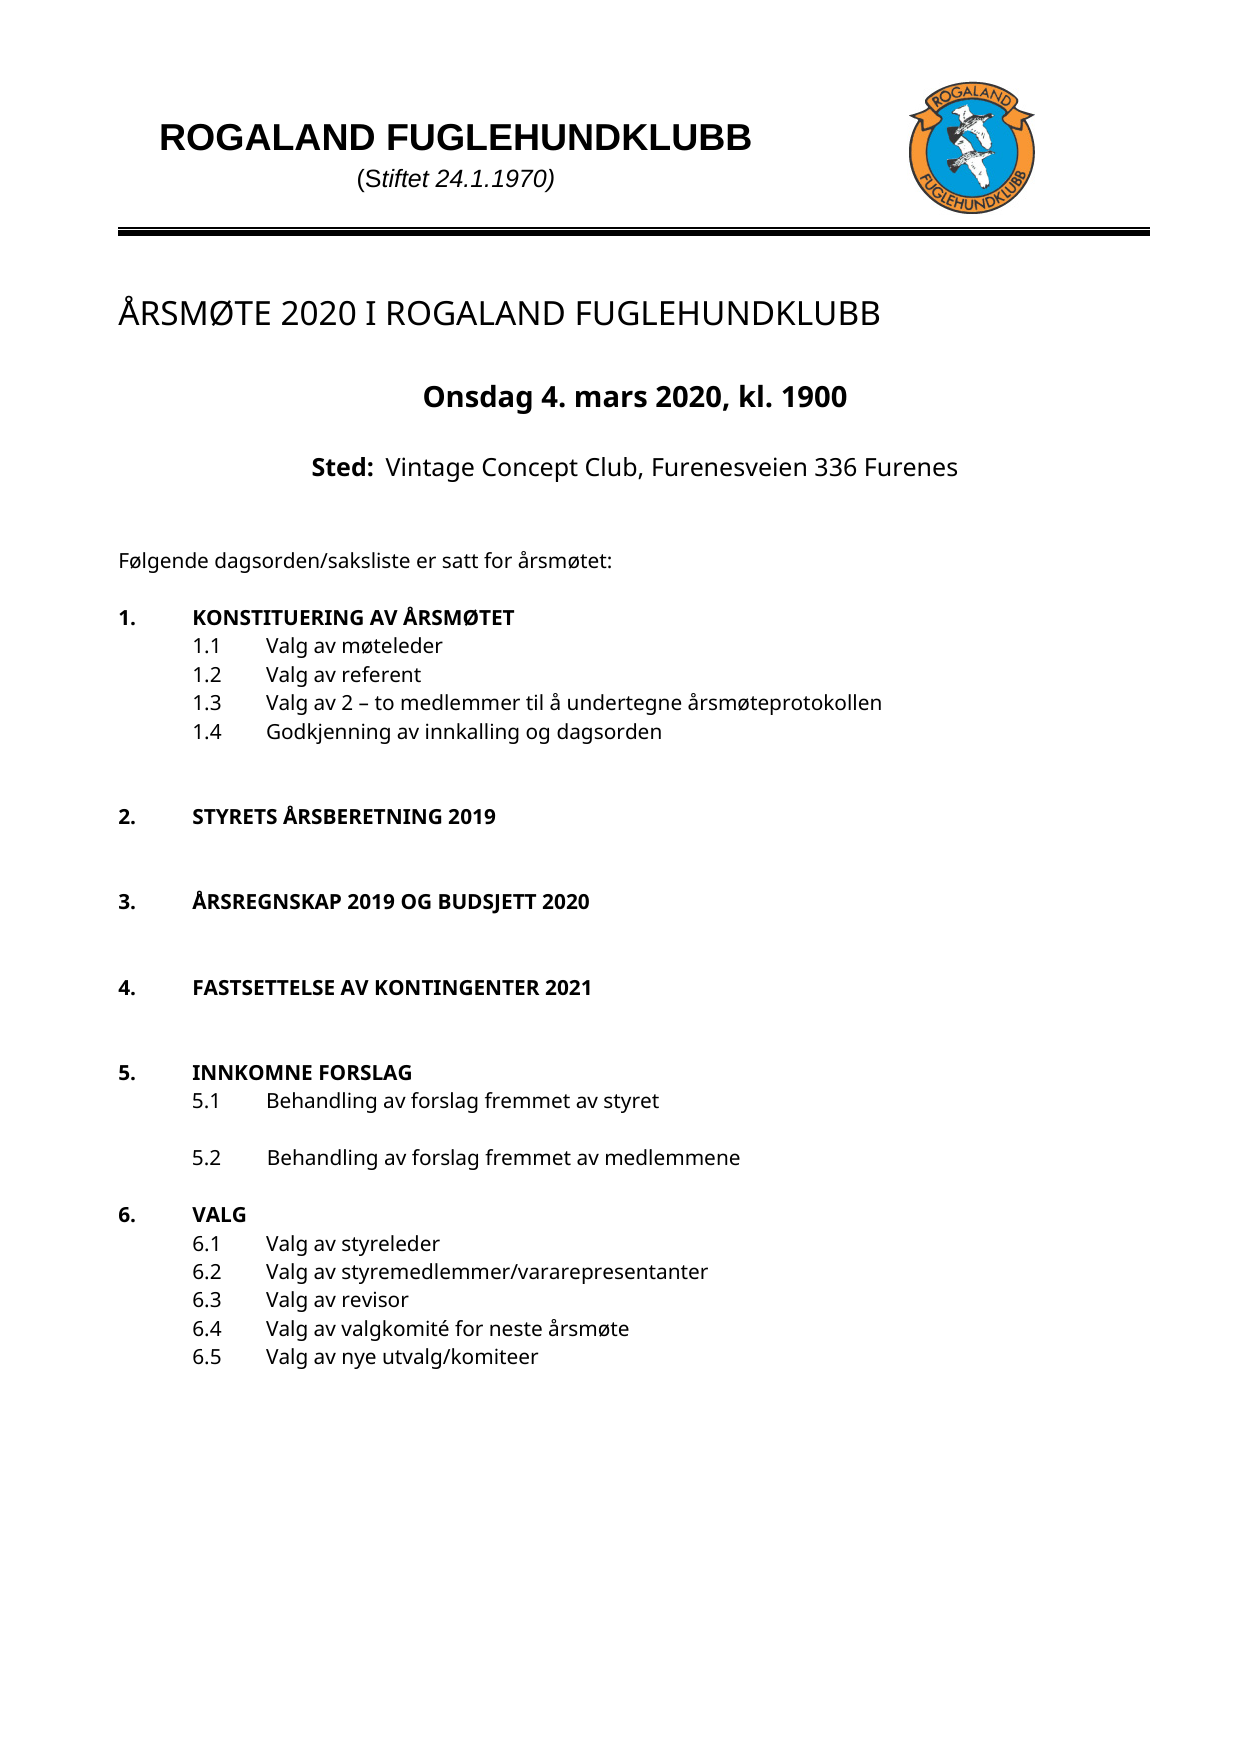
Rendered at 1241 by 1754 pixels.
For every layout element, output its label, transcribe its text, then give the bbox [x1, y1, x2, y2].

text 6.1 Valg av styreleder [192, 1229, 1152, 1257]
text Følgende dagsorden/saksliste er satt for årsmøtet: [118, 546, 1152, 574]
picture [907, 80, 1036, 215]
text 5. INNKOMNE FORSLAG [118, 1058, 1152, 1086]
text 6.4 Valg av valgkomité for neste årsmøte [192, 1314, 1152, 1342]
text Sted: Vintage Concept Club, Furenesveien 336 Furenes [118, 449, 1152, 484]
text 4. FASTSETTELSE AV KONTINGENTER 2021 [118, 973, 1152, 1001]
text 1.1 Valg av møteleder [192, 631, 1152, 660]
text 3. ÅRSREGNSKAP 2019 OG BUDSJETT 2020 [118, 887, 1152, 916]
subtitle ÅRSMØTE 2020 I ROGALAND FUGLEHUNDKLUBB [118, 290, 1182, 336]
text 6.3 Valg av revisor [192, 1286, 1152, 1314]
text 6.2 Valg av styremedlemmer/vararepresentanter [192, 1257, 1152, 1286]
text 6. VALG [118, 1200, 1152, 1229]
list Behandling av forslag fremmet av medlemmene [192, 1143, 1152, 1172]
text 1. KONSTITUERING av årsmøtet [118, 603, 1152, 631]
text 5.1 Behandling av forslag fremmet av styret [192, 1086, 1152, 1115]
text 2. STYRETS ÅRSBERETNING 2019 [118, 802, 1152, 831]
text 1.4 Godkjenning av innkalling og dagsorden [118, 717, 1152, 745]
text 6.5 Valg av nye utvalg/komiteer [118, 1342, 1152, 1371]
text 1.3 Valg av 2 – to medlemmer til å undertegne årsmøteprotokollen [118, 688, 1152, 717]
subtitle Onsdag 4. mars 2020, kl. 1900 [118, 376, 1152, 416]
text 1.2 Valg av referent [192, 660, 1152, 688]
